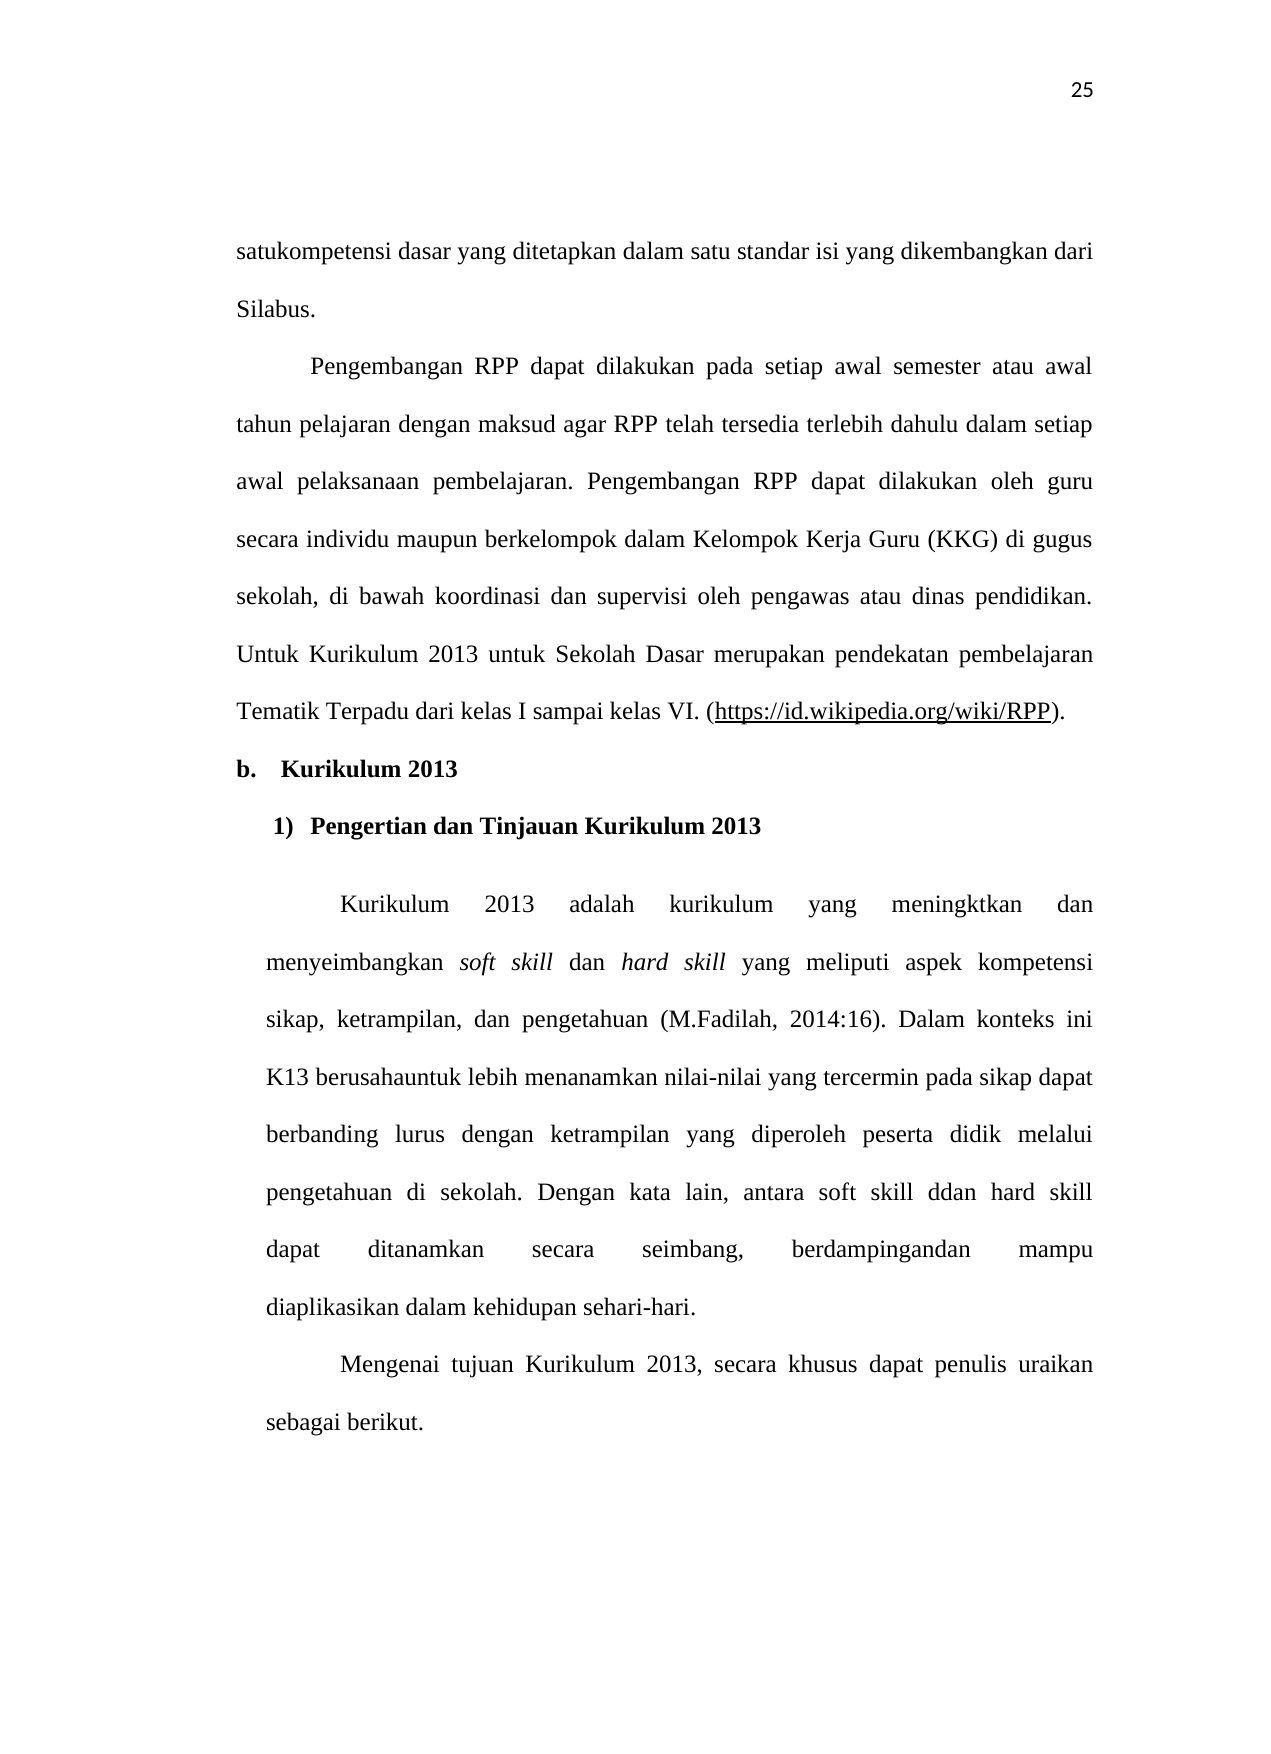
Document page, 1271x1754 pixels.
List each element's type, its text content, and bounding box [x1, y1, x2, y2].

list Pengertian dan Tinjauan Kurikulum 2013 [273, 811, 1094, 840]
list Kurikulum 2013 [236, 754, 1094, 782]
text Kurikulum 2013 adalah kurikulum yang meningktkan dan menyeimbangkan soft skill dan hard skill yang meliputi aspek kompetensi sikap, ketrampilan, dan pengetahuan (M.Fadilah, 2014:16). Dalam konteks ini K13 berusahauntuk lebih menanamkan nilai-nilai yang tercermin pada sikap dapat berbanding lurus dengan ketrampilan yang diperoleh peserta didik melalui pengetahuan di sekolah. Dengan kata lain, antara soft skill ddan hard skill dapat ditanamkan secara seimbang, berdampingandan mampu diaplikasikan dalam kehidupan sehari-hari. [266, 889, 1094, 1321]
list Pengembangan RPP dapat dilakukan pada setiap awal semester atau awal tahun pelajaran dengan maksud agar RPP telah tersedia terlebih dahulu dalam setiap awal pelaksanaan pembelajaran. Pengembangan RPP dapat dilakukan oleh guru secara individu maupun berkelompok dalam Kelompok Kerja Guru (KKG) di gugus sekolah, di bawah koordinasi dan supervisi oleh pengawas atau dinas pendidikan. Untuk Kurikulum 2013 untuk Sekolah Dasar merupakan pendekatan pembelajaran Tematik Terpadu dari kelas I sampai kelas VI. (https://id.wikipedia.org/wiki/RPP). [236, 351, 1094, 725]
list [236, 236, 1094, 322]
text Mengenai tujuan Kurikulum 2013, secara khusus dapat penulis uraikan sebagai berikut. [266, 1349, 1094, 1436]
